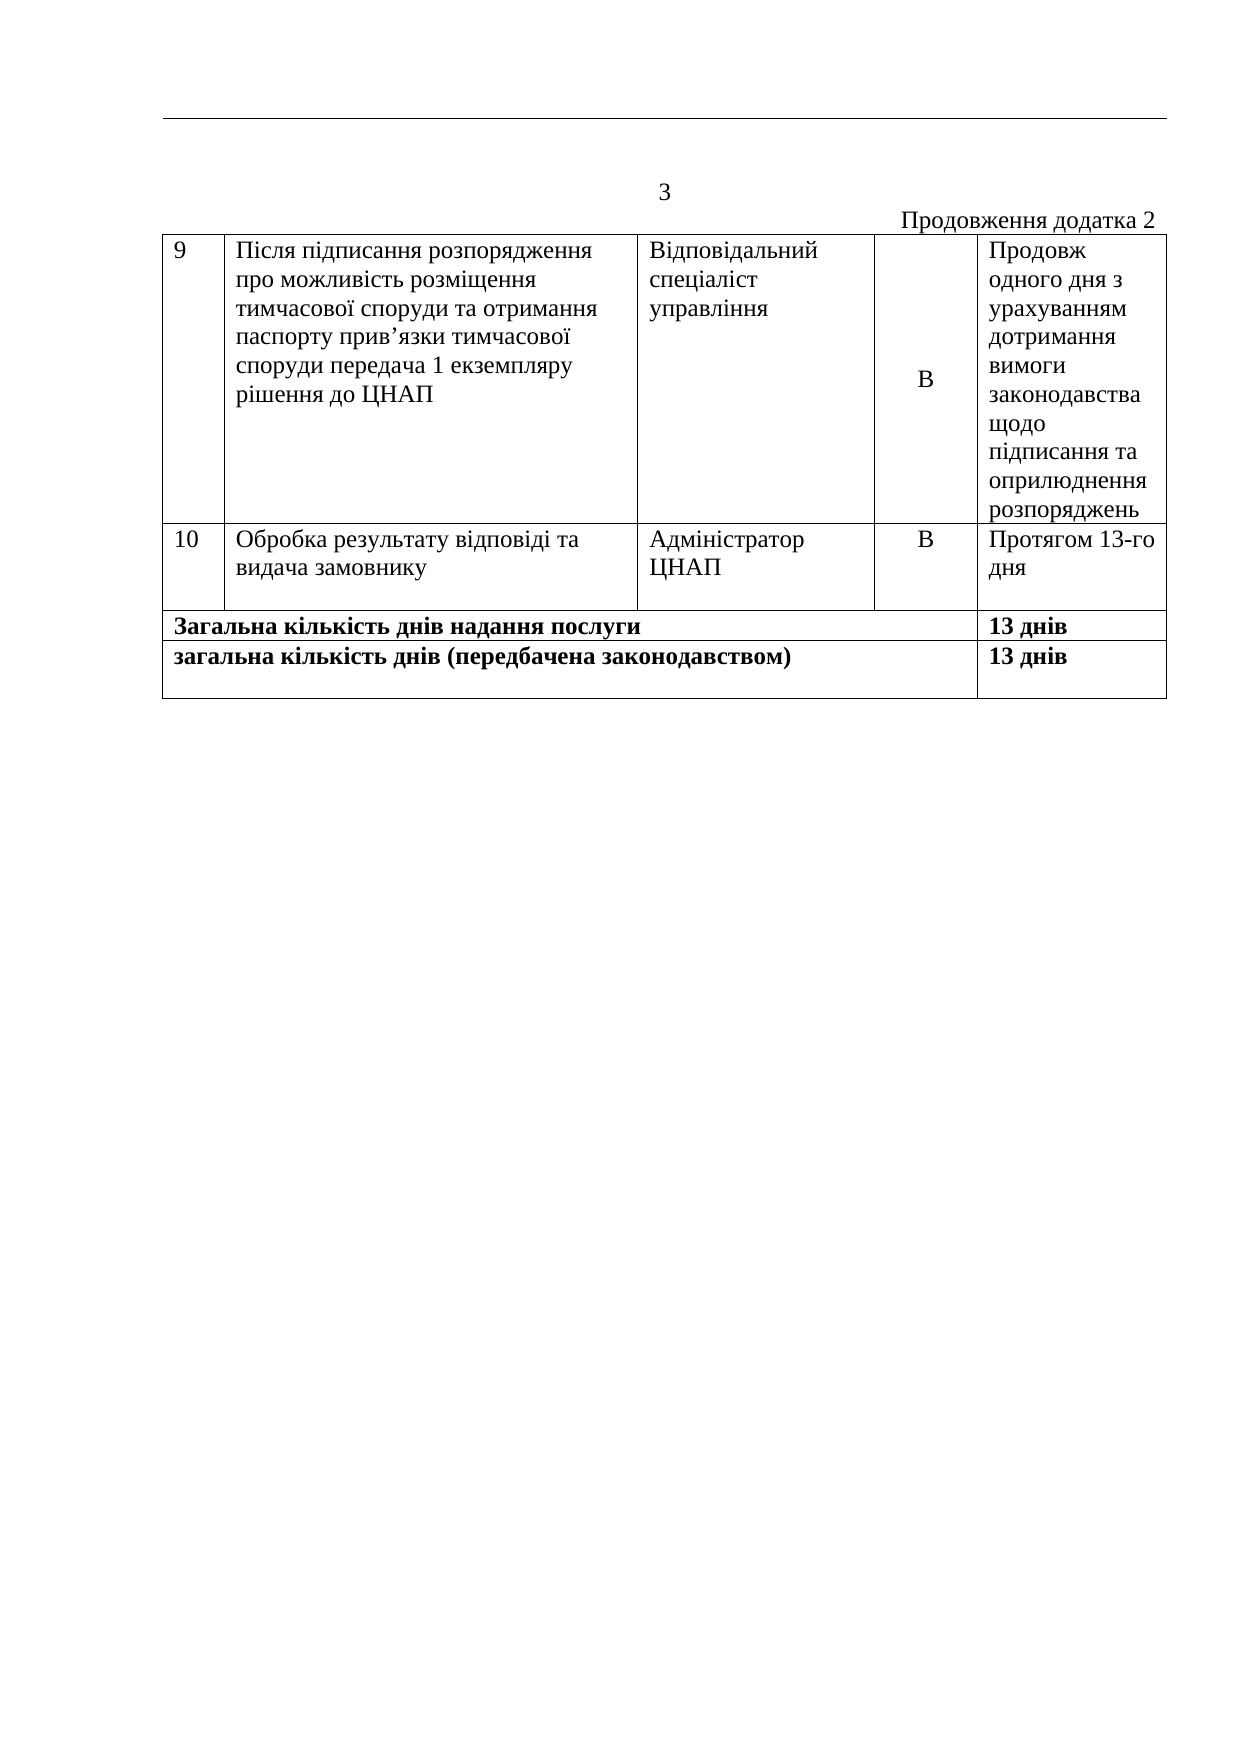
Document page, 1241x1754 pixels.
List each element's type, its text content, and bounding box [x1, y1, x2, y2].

table_cell Відповідальний спеціаліст управління [638, 235, 874, 523]
table_cell Адміністратор ЦНАП [638, 524, 874, 610]
table_cell В [875, 235, 977, 523]
table_cell Загальна кількість днів надання послуги [163, 611, 977, 640]
table_cell Після підписання розпорядження про можливість розміщення тимчасової споруди та отримання паспорту прив’язки тимчасової споруди передача 1 екземпляру рішення до ЦНАП [225, 235, 637, 523]
table_cell загальна кількість днів (передбачена законодавством) [163, 641, 977, 698]
table_cell Продовж одного дня з урахуванням дотримання вимоги законодавства щодо підписання та оприлюднення розпоряджень [978, 235, 1166, 523]
table_cell Протягом 13-го дня [978, 524, 1166, 610]
table_cell 13 днів [978, 611, 1166, 640]
table_cell Обробка результату відповіді та видача замовнику [225, 524, 637, 610]
table_cell 10 [163, 524, 224, 610]
table_cell 9 [163, 235, 224, 523]
table_cell 3 Продовження додатка 2 [163, 119, 1167, 234]
table_cell В [875, 524, 977, 610]
table_cell 13 днів [978, 641, 1166, 698]
